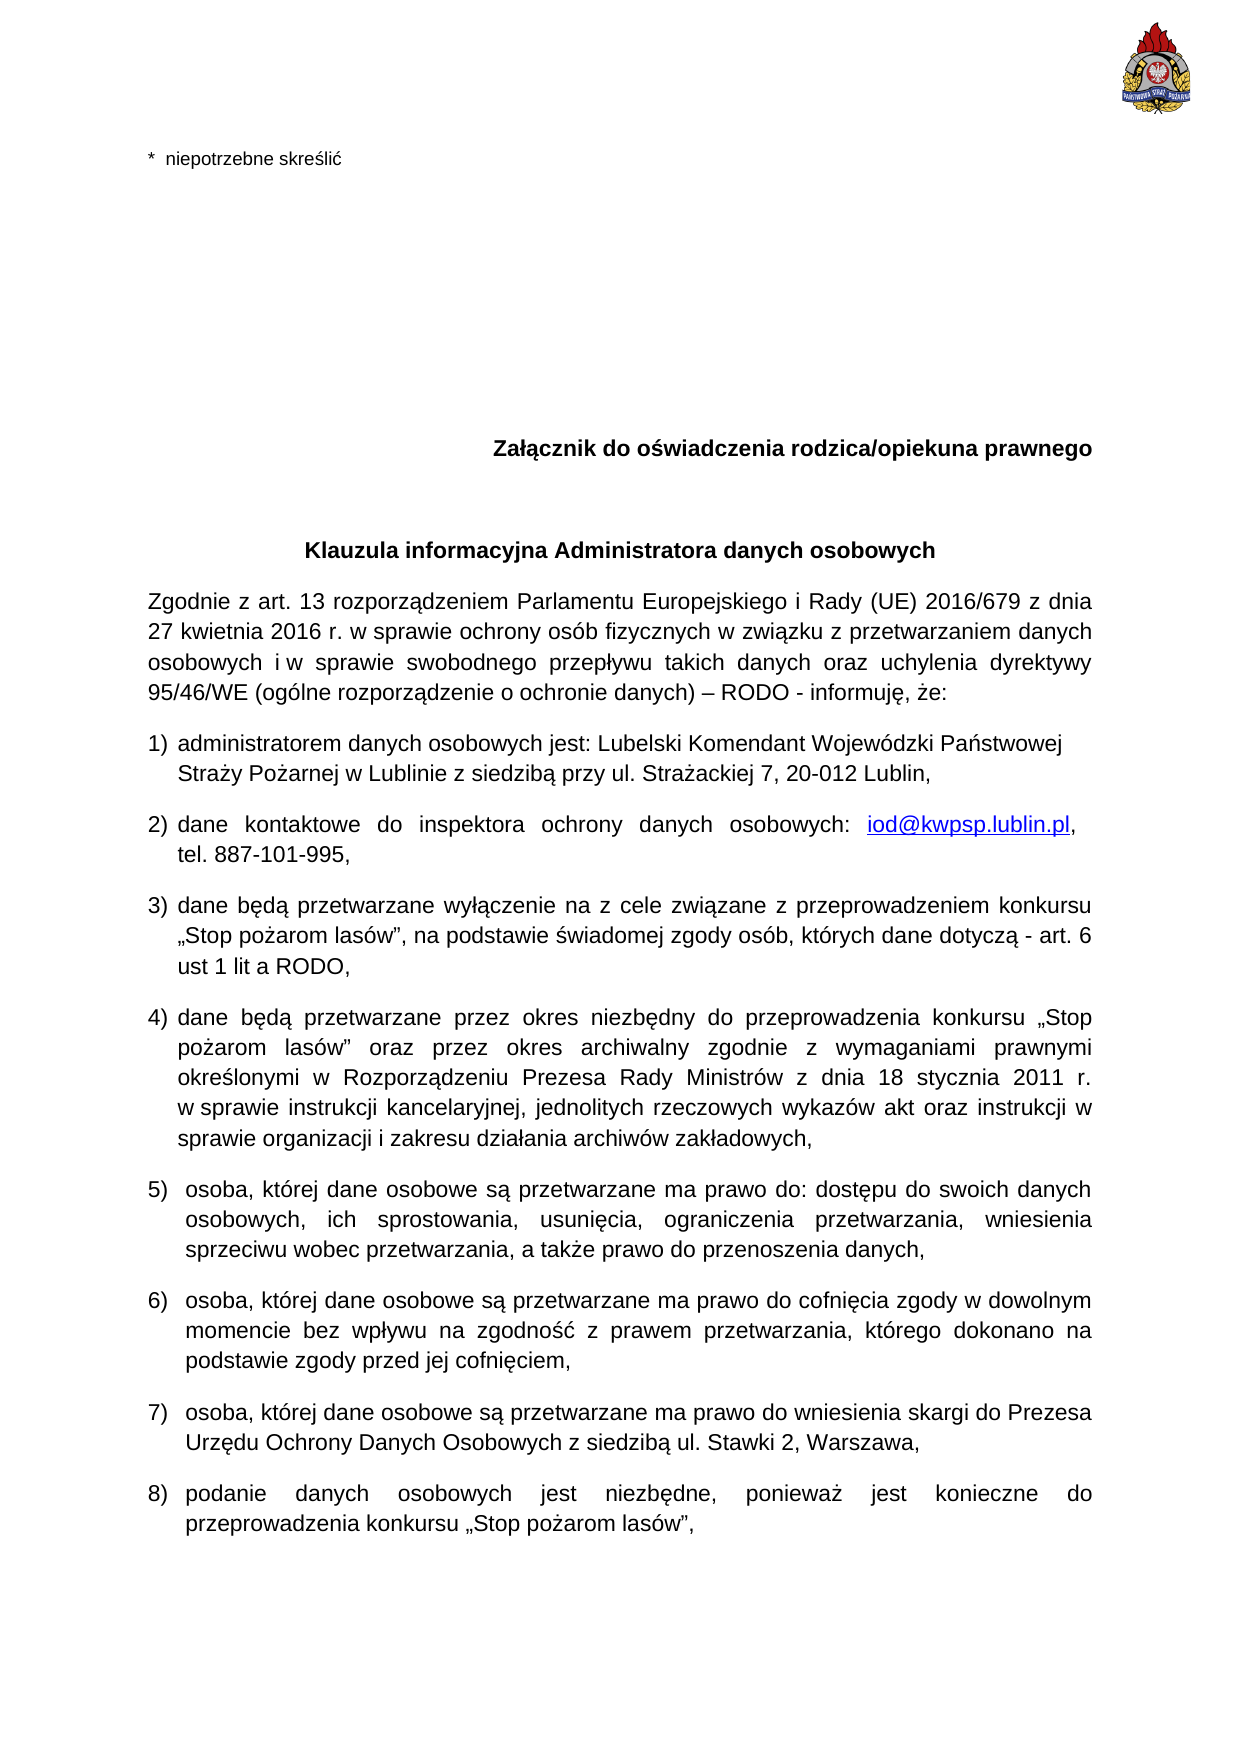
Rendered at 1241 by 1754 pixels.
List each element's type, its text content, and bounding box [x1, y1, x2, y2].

text * niepotrzebne skreślić [148, 148, 1093, 169]
list dane będą przetwarzane wyłączenie na z cele związane z przeprowadzeniem konkursu „Stop pożarom lasów”, na podstawie świadomej zgody osób, których dane dotyczą - art. 6 ust 1 lit a RODO, [148, 892, 1093, 979]
text Załącznik do oświadczenia rodzica/opiekuna prawnego [148, 435, 1093, 461]
list osoba, której dane osobowe są przetwarzane ma prawo do wniesienia skargi do Prezesa Urzędu Ochrony Danych Osobowych z siedzibą ul. Stawki 2, Warszawa, [148, 1398, 1093, 1455]
text Klauzula informacyjna Administratora danych osobowych [148, 537, 1093, 563]
text Zgodnie z art. 13 rozporządzeniem Parlamentu Europejskiego i Rady (UE) 2016/679 z dnia 27 kwietnia 2016 r. w sprawie ochrony osób fizycznych w związku z przetwarzaniem danych osobowych i w sprawie swobodnego przepływu takich danych oraz uchylenia dyrektywy 95/46/WE (ogólne rozporządzenie o ochronie danych) – RODO - informuję, że: [148, 588, 1093, 705]
list dane będą przetwarzane przez okres niezbędny do przeprowadzenia konkursu „Stop pożarom lasów” oraz przez okres archiwalny zgodnie z wymaganiami prawnymi określonymi w Rozporządzeniu Prezesa Rady Ministrów z dnia 18 stycznia 2011 r. w sprawie instrukcji kancelaryjnej, jednolitych rzeczowych wykazów akt oraz instrukcji w sprawie organizacji i zakresu działania archiwów zakładowych, [148, 1004, 1093, 1151]
list osoba, której dane osobowe są przetwarzane ma prawo do: dostępu do swoich danych osobowych, ich sprostowania, usunięcia, ograniczenia przetwarzania, wniesienia sprzeciwu wobec przetwarzania, a także prawo do przenoszenia danych, [148, 1176, 1093, 1262]
list podanie danych osobowych jest niezbędne, ponieważ jest konieczne do przeprowadzenia konkursu „Stop pożarom lasów”, [148, 1480, 1093, 1536]
list osoba, której dane osobowe są przetwarzane ma prawo do cofnięcia zgody w dowolnym momencie bez wpływu na zgodność z prawem przetwarzania, którego dokonano na podstawie zgody przed jej cofnięciem, [148, 1287, 1093, 1374]
list administratorem danych osobowych jest: Lubelski Komendant Wojewódzki Państwowej Straży Pożarnej w Lublinie z siedzibą przy ul. Strażackiej 7, 20-012 Lublin, [148, 730, 1093, 786]
list dane kontaktowe do inspektora ochrony danych osobowych: iod@kwpsp.lublin.pl, tel. 887-101-995, [148, 811, 1093, 867]
picture [1121, 22, 1193, 115]
